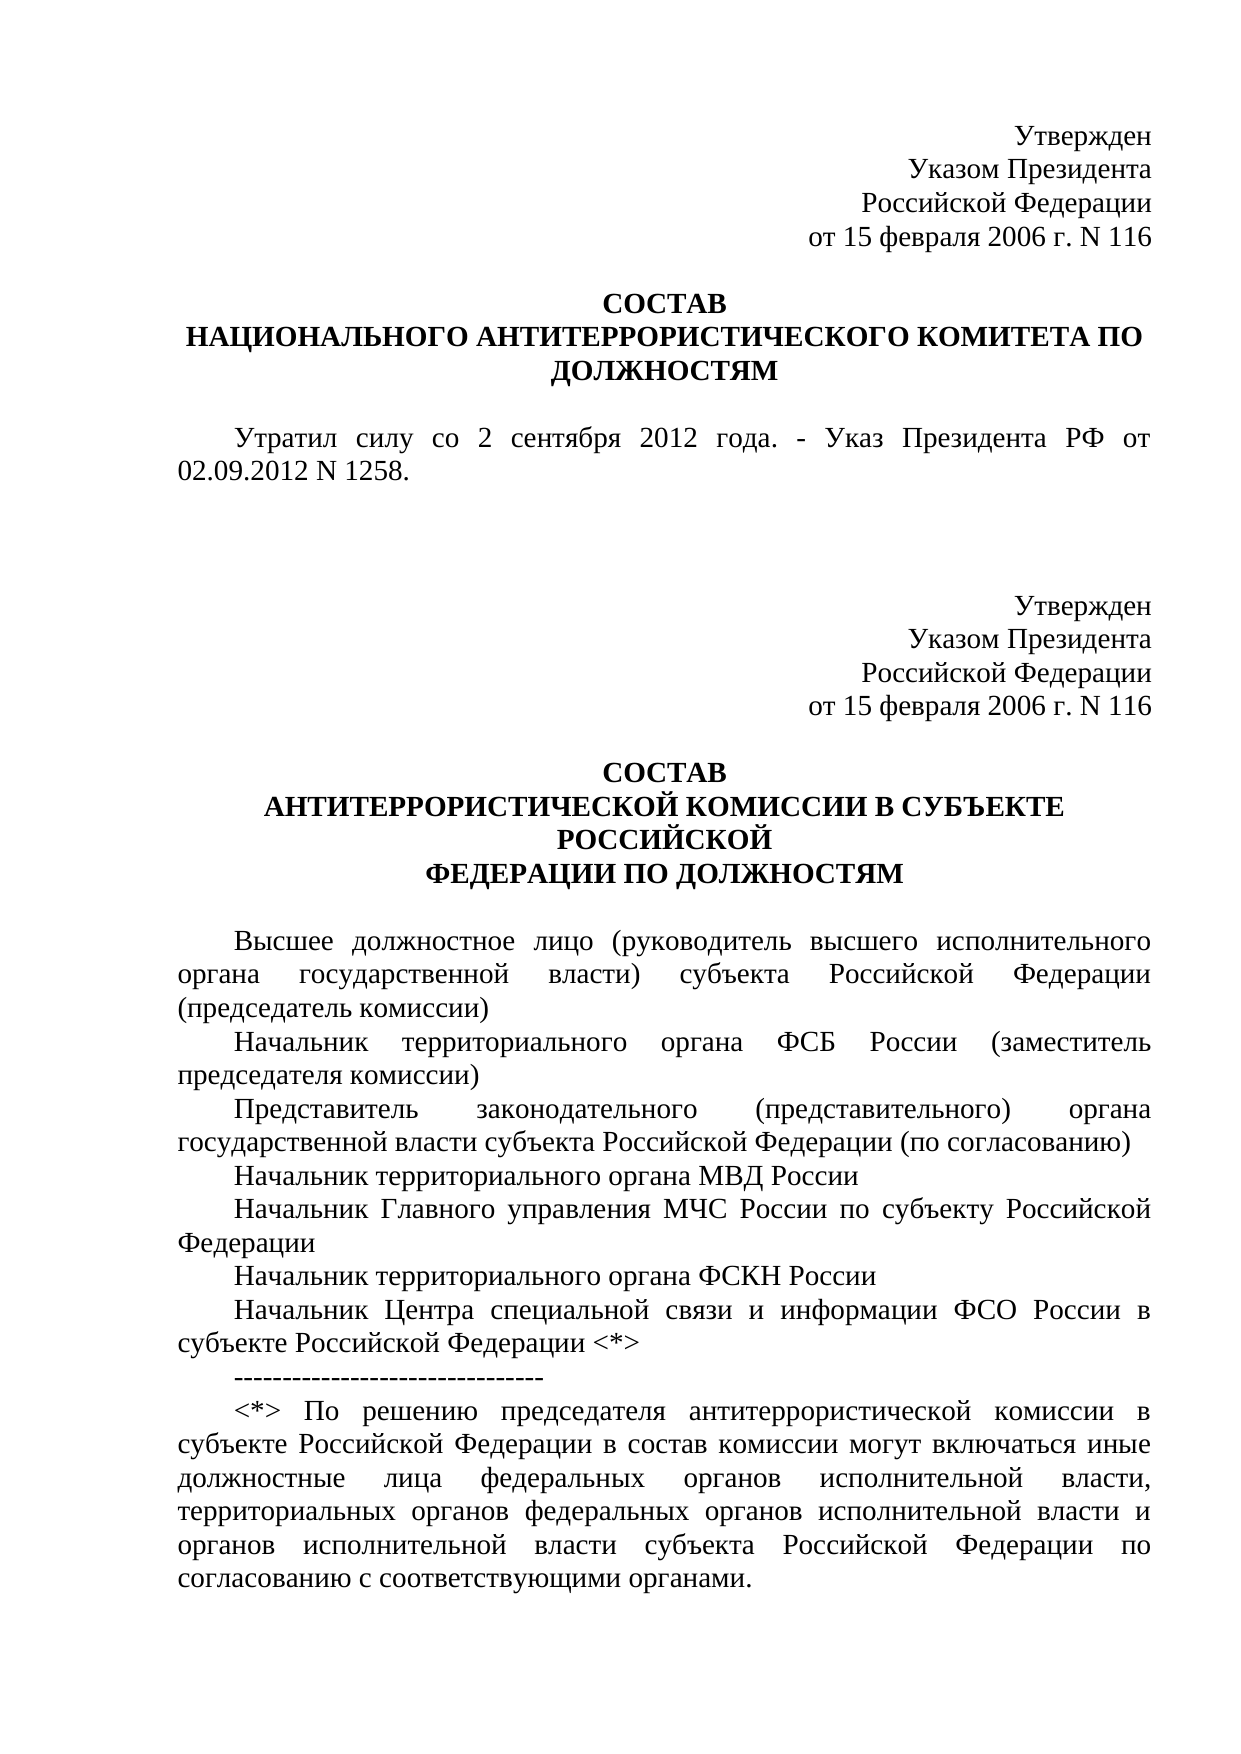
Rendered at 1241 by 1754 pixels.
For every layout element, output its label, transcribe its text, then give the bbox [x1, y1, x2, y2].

text Указом Президента [177, 152, 1152, 185]
text СОСТАВ [177, 755, 1152, 789]
text НАЦИОНАЛЬНОГО АНТИТЕРРОРИСТИЧЕСКОГО КОМИТЕТА ПО ДОЛЖНОСТЯМ [177, 319, 1152, 386]
text Высшее должностное лицо (руководитель высшего исполнительного органа государственной власти) субъекта Российской Федерации (председатель комиссии) [177, 923, 1152, 1024]
text от 15 февраля 2006 г. N 116 [177, 219, 1152, 252]
text Представитель законодательного (представительного) органа государственной власти субъекта Российской Федерации (по согласованию) [177, 1091, 1152, 1158]
text Российской Федерации [177, 655, 1152, 688]
text от 15 февраля 2006 г. N 116 [177, 688, 1152, 722]
text <*> По решению председателя антитеррористической комиссии в субъекте Российской Федерации в состав комиссии могут включаться иные должностные лица федеральных органов исполнительной власти, территориальных органов федеральных органов исполнительной власти и органов исполнительной власти субъекта Российской Федерации по согласованию с соответствующими органами. [177, 1393, 1152, 1594]
text АНТИТЕРРОРИСТИЧЕСКОЙ КОМИССИИ В СУБЪЕКТЕ РОССИЙСКОЙ [177, 789, 1152, 856]
text Утвержден [177, 588, 1152, 621]
text СОСТАВ [177, 286, 1152, 319]
text Начальник Главного управления МЧС России по субъекту Российской Федерации [177, 1191, 1152, 1258]
text Российской Федерации [177, 185, 1152, 219]
text Начальник территориального органа ФСКН России [177, 1258, 1152, 1292]
text Начальник Центра специальной связи и информации ФСО России в субъекте Российской Федерации <*> [177, 1292, 1152, 1359]
text Утратил силу со 2 сентября 2012 года. - Указ Президента РФ от 02.09.2012 N 1258. [177, 420, 1152, 487]
text Начальник территориального органа ФСБ России (заместитель председателя комиссии) [177, 1024, 1152, 1091]
text Указом Президента [177, 621, 1152, 655]
text ФЕДЕРАЦИИ ПО ДОЛЖНОСТЯМ [177, 856, 1152, 889]
text Утвержден [177, 118, 1152, 152]
text Начальник территориального органа МВД России [177, 1158, 1152, 1191]
text -------------------------------- [177, 1359, 1152, 1393]
